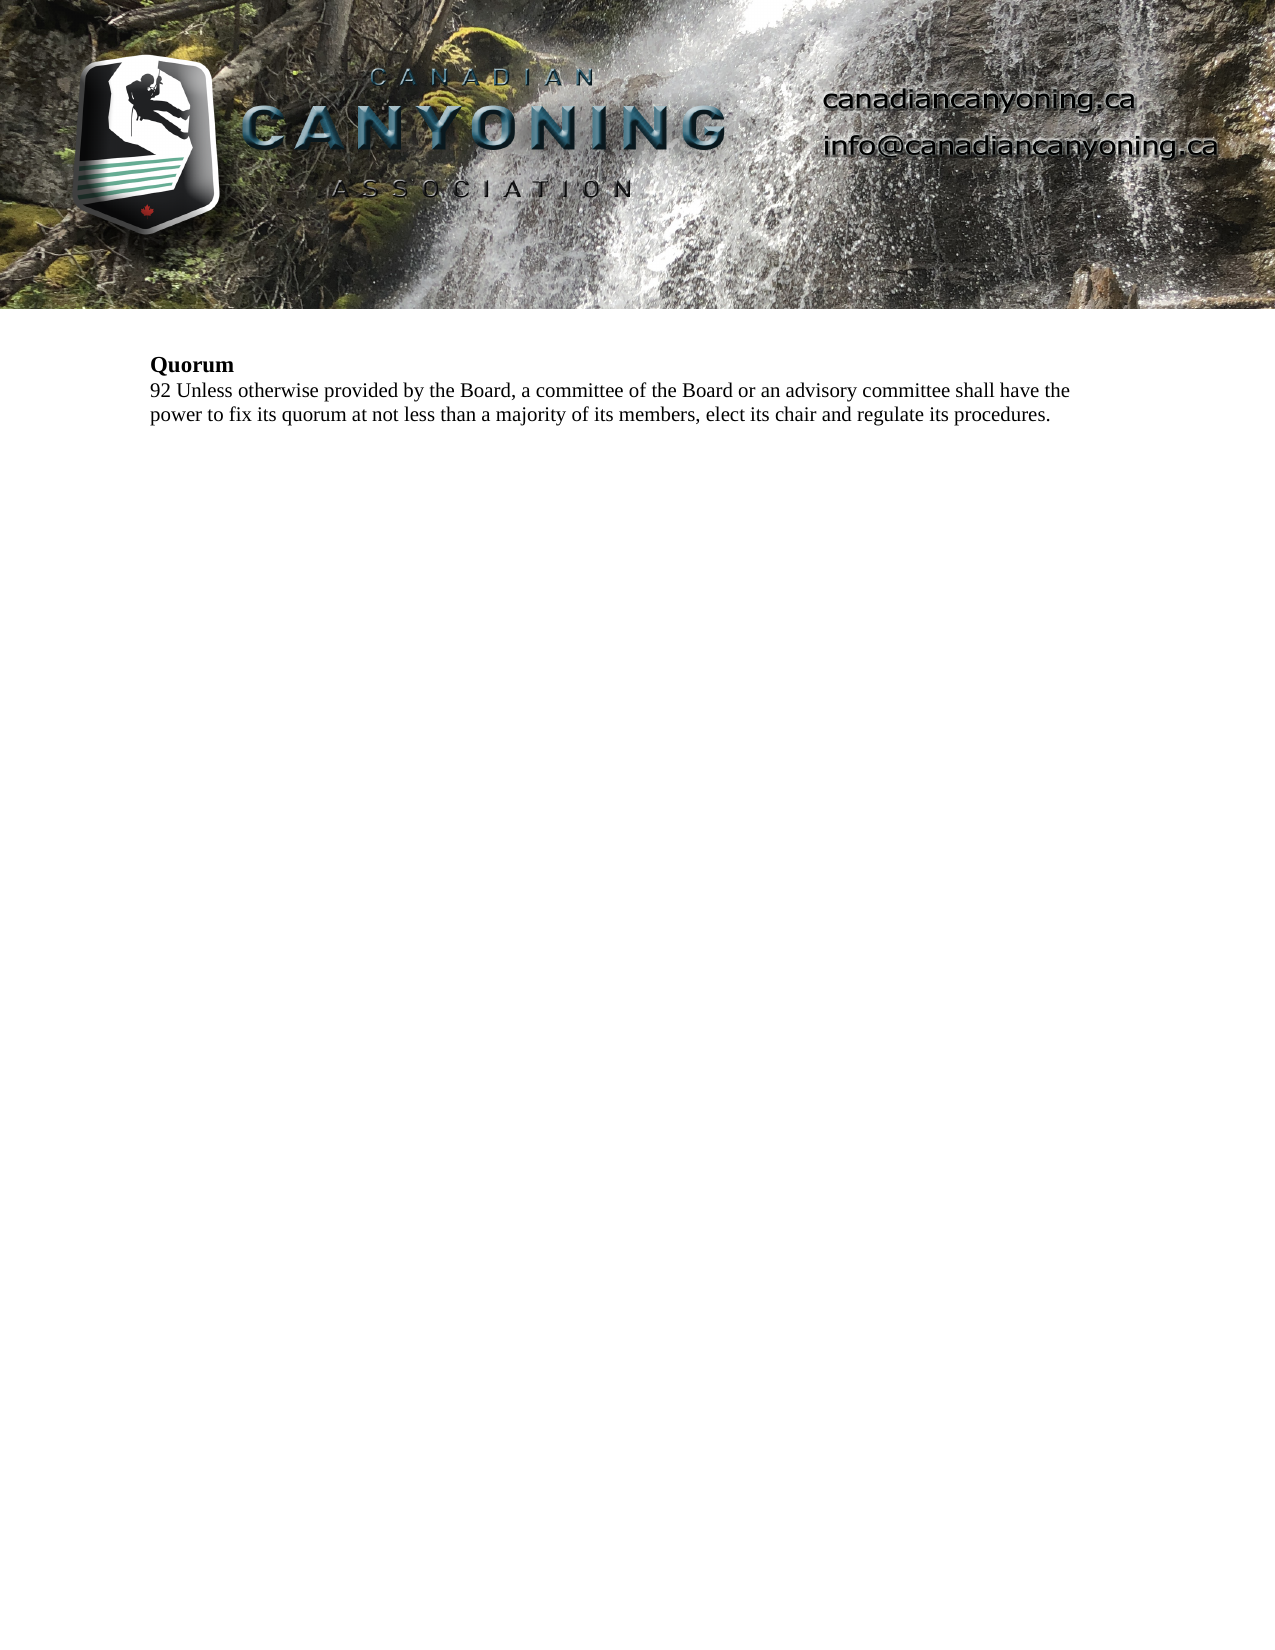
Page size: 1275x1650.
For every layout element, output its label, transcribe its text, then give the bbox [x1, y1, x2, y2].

text 92 Unless otherwise provided by the Board, a committee of the Board or an advisory committee shall have the power to fix its quorum at not less than a majority of its members, elect its chair and regulate its procedures. [150, 378, 1125, 426]
picture [0, 0, 1275, 309]
text Quorum [150, 351, 1125, 378]
